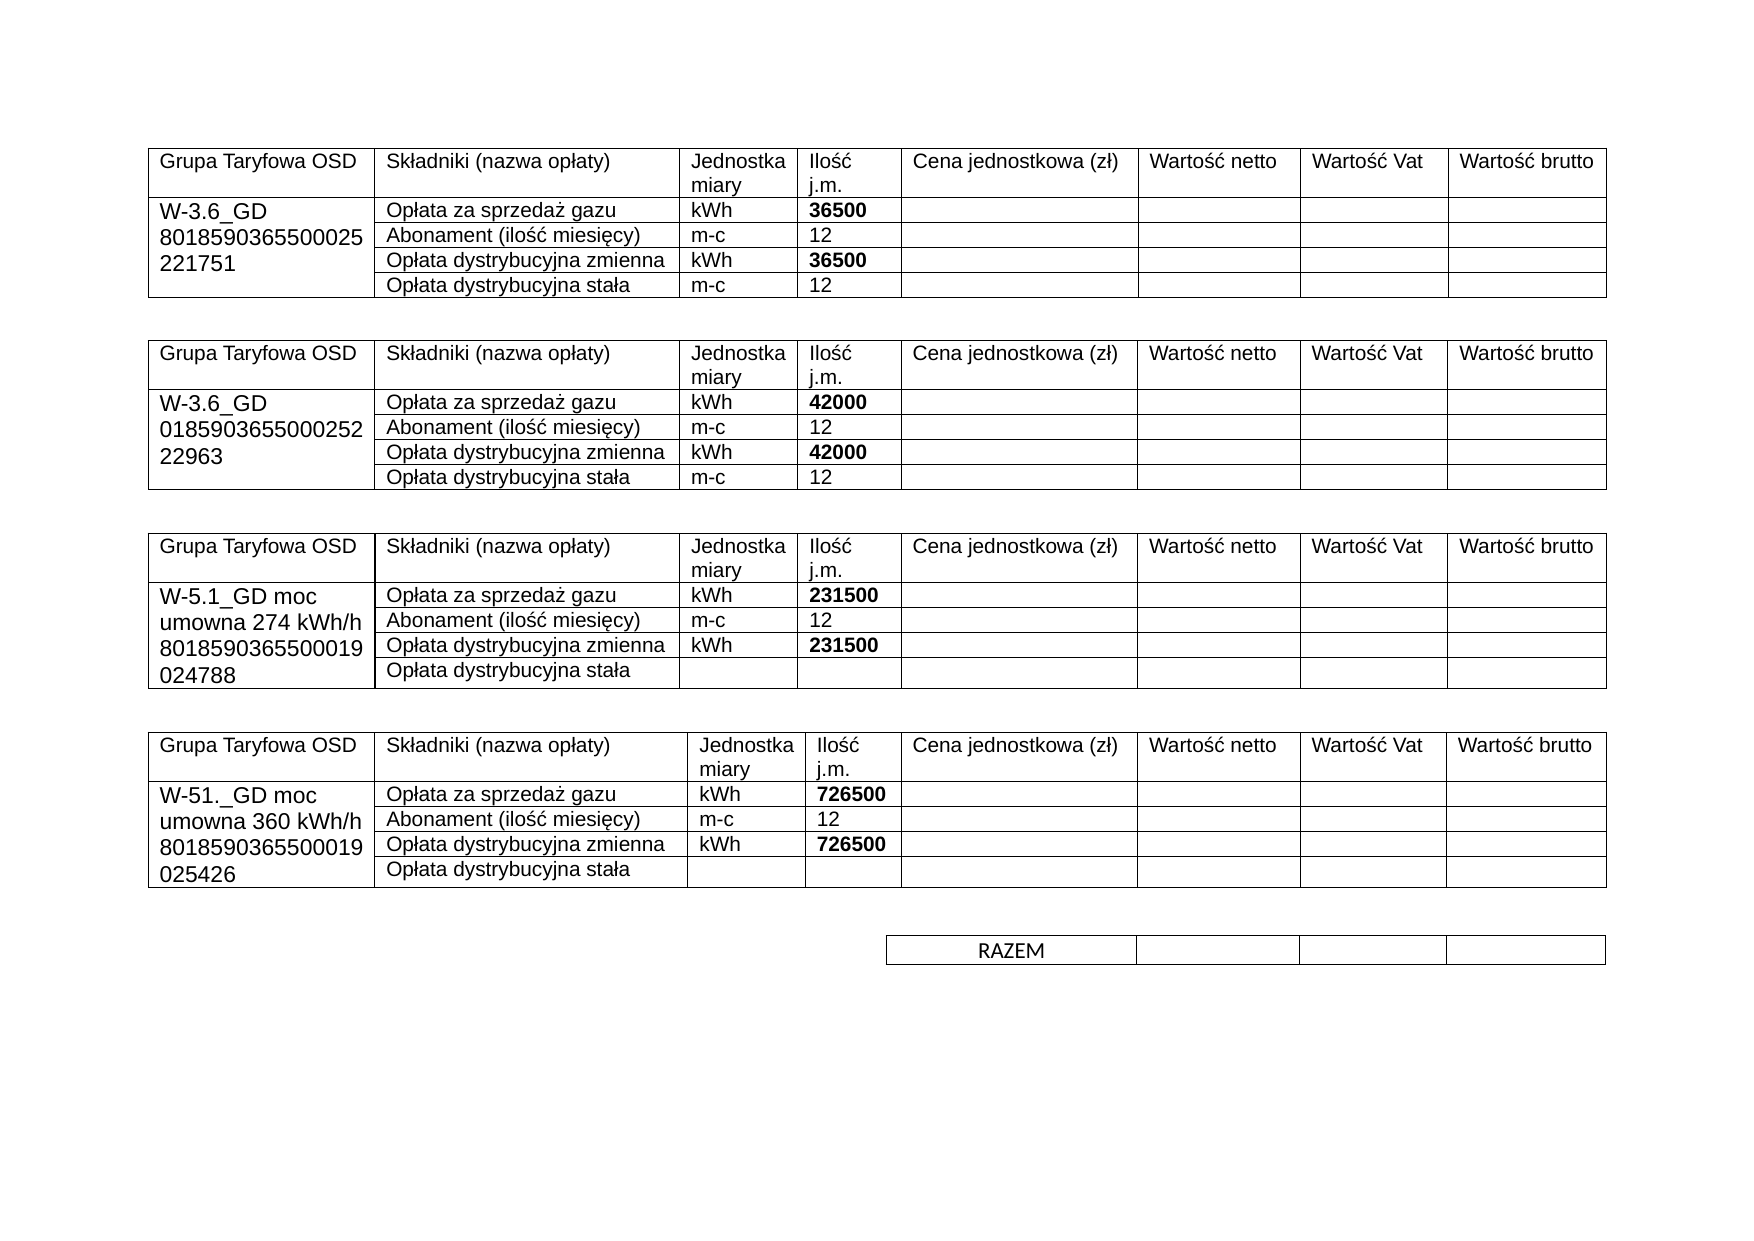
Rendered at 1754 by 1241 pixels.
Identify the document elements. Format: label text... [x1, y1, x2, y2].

table_cell kWh [688, 832, 805, 856]
table_cell [1138, 633, 1300, 657]
table_cell 12 [798, 465, 901, 489]
table_header Wartość brutto [1448, 534, 1606, 582]
table_cell [902, 583, 1137, 607]
table_cell [1301, 273, 1448, 297]
table_header Składniki (nazwa opłaty) [375, 341, 679, 389]
table_cell Opłata dystrybucyjna stała [375, 857, 687, 887]
table_header Grupa Taryfowa OSD [149, 733, 374, 781]
table_cell [1138, 658, 1300, 688]
table_cell Opłata dystrybucyjna stała [376, 658, 679, 688]
table_cell 12 [806, 807, 901, 831]
table_header Ilość j.m. [806, 733, 901, 781]
table_cell 726500 [806, 782, 901, 806]
table_cell [1138, 390, 1300, 414]
table_cell [902, 658, 1137, 688]
table_header [1300, 936, 1446, 964]
table_cell 12 [798, 415, 901, 439]
table_cell [1448, 390, 1606, 414]
table_cell Opłata za sprzedaż gazu [376, 583, 679, 607]
table_cell Opłata za sprzedaż gazu [375, 198, 679, 222]
table_cell [902, 633, 1137, 657]
table_cell [1447, 832, 1606, 856]
table_cell [902, 390, 1137, 414]
table_header Cena jednostkowa (zł) [902, 534, 1137, 582]
table_cell [1448, 465, 1606, 489]
table_cell [902, 807, 1137, 831]
table_cell kWh [680, 440, 797, 464]
table_header Wartość netto [1138, 534, 1300, 582]
table_cell m-c [680, 415, 797, 439]
table_cell [902, 608, 1137, 632]
table_header Wartość netto [1139, 149, 1300, 197]
table_header Grupa Taryfowa OSD [149, 149, 374, 197]
table_cell [1139, 198, 1300, 222]
table_cell Opłata dystrybucyjna stała [375, 465, 679, 489]
table_cell kWh [680, 390, 797, 414]
table_cell 726500 [806, 832, 901, 856]
table_cell kWh [680, 583, 797, 607]
table_cell Abonament (ilość miesięcy) [375, 223, 679, 247]
table_header Ilość j.m. [798, 149, 901, 197]
table_cell W-3.6_GD 0185903655000252 22963 [149, 390, 374, 489]
table_cell [806, 857, 901, 887]
table_cell [902, 273, 1138, 297]
table_cell [1138, 415, 1300, 439]
table_cell [1448, 440, 1606, 464]
table_header Cena jednostkowa (zł) [902, 341, 1137, 389]
table_cell [1447, 807, 1606, 831]
table_cell [1448, 633, 1606, 657]
table_cell [1301, 223, 1448, 247]
table_cell Opłata dystrybucyjna zmienna [375, 440, 679, 464]
table_cell [1301, 198, 1448, 222]
table_cell kWh [688, 782, 805, 806]
table_cell Opłata dystrybucyjna zmienna [375, 832, 687, 856]
table_cell 12 [798, 273, 901, 297]
table_cell 231500 [798, 583, 901, 607]
table_cell [1447, 782, 1606, 806]
table_cell [902, 832, 1137, 856]
table_cell [1138, 583, 1300, 607]
table_cell [1301, 608, 1447, 632]
table_cell [902, 465, 1137, 489]
table_cell Abonament (ilość miesięcy) [375, 807, 687, 831]
table_header Cena jednostkowa (zł) [902, 733, 1137, 781]
table_cell [1138, 465, 1300, 489]
table_cell m-c [680, 465, 797, 489]
table_cell [1448, 583, 1606, 607]
table_cell [902, 223, 1138, 247]
table_header [1137, 936, 1299, 964]
table_header Składniki (nazwa opłaty) [375, 149, 679, 197]
table_cell kWh [680, 248, 797, 272]
table_cell [1448, 415, 1606, 439]
table_header Wartość netto [1138, 341, 1300, 389]
table_header Wartość Vat [1301, 733, 1446, 781]
table_header Składniki (nazwa opłaty) [375, 733, 687, 781]
table_cell W-51._GD moc umowna 360 kWh/h 8018590365500019 025426 [149, 782, 374, 887]
table_cell [1301, 658, 1447, 688]
table_header Ilość j.m. [798, 341, 901, 389]
table_cell [1301, 415, 1447, 439]
table_cell [680, 658, 797, 688]
table_header Składniki (nazwa opłaty) [376, 534, 679, 582]
table_cell [1449, 198, 1606, 222]
table_cell [1301, 832, 1446, 856]
table_cell [1301, 633, 1447, 657]
table_header Grupa Taryfowa OSD [149, 341, 374, 389]
table_cell kWh [680, 198, 797, 222]
table_header Jednostka miary [680, 534, 797, 582]
table_cell m-c [688, 807, 805, 831]
table_cell Opłata dystrybucyjna stała [375, 273, 679, 297]
table_cell 36500 [798, 248, 901, 272]
table_cell [902, 782, 1137, 806]
table_cell m-c [680, 273, 797, 297]
table_header Ilość j.m. [798, 534, 901, 582]
table_cell [902, 248, 1138, 272]
table_header Wartość Vat [1301, 341, 1447, 389]
table_cell [1447, 857, 1606, 887]
table_header Wartość brutto [1449, 149, 1606, 197]
table_cell [1138, 440, 1300, 464]
table_cell [1301, 465, 1447, 489]
table_cell 42000 [798, 440, 901, 464]
table_cell [1301, 857, 1446, 887]
table_cell [902, 857, 1137, 887]
table_cell [1301, 583, 1447, 607]
table_cell 231500 [798, 633, 901, 657]
table_cell [1301, 440, 1447, 464]
table_cell [1138, 807, 1300, 831]
table_cell [1301, 782, 1446, 806]
table_header [1447, 936, 1605, 964]
table_cell [1138, 608, 1300, 632]
table_header Cena jednostkowa (zł) [902, 149, 1138, 197]
table_header Wartość netto [1138, 733, 1300, 781]
table_cell Abonament (ilość miesięcy) [375, 415, 679, 439]
table_cell [902, 415, 1137, 439]
table_cell [798, 658, 901, 688]
table_cell 36500 [798, 198, 901, 222]
table_cell [1139, 248, 1300, 272]
table_header Jednostka miary [688, 733, 805, 781]
table_cell [1301, 807, 1446, 831]
table_cell 42000 [798, 390, 901, 414]
table_cell [902, 198, 1138, 222]
table_cell [1139, 223, 1300, 247]
table_cell [1448, 658, 1606, 688]
table_cell Opłata dystrybucyjna zmienna [376, 633, 679, 657]
table_cell Opłata za sprzedaż gazu [375, 782, 687, 806]
table_cell [1138, 782, 1300, 806]
table_cell [902, 440, 1137, 464]
table_cell [1138, 857, 1300, 887]
table_cell [1449, 223, 1606, 247]
table_cell W-5.1_GD moc umowna 274 kWh/h 8018590365500019 024788 [149, 583, 374, 688]
table_header RAZEM [887, 936, 1136, 964]
table_header Wartość Vat [1301, 534, 1447, 582]
table_cell Opłata dystrybucyjna zmienna [375, 248, 679, 272]
table_cell [1449, 248, 1606, 272]
table_header Wartość brutto [1448, 341, 1606, 389]
table_cell 12 [798, 223, 901, 247]
table_cell 12 [798, 608, 901, 632]
table_header Jednostka miary [680, 149, 797, 197]
table_cell m-c [680, 223, 797, 247]
table_cell [1139, 273, 1300, 297]
table_cell kWh [680, 633, 797, 657]
table_cell [688, 857, 805, 887]
table_header Grupa Taryfowa OSD [149, 534, 374, 582]
table_header Wartość brutto [1447, 733, 1606, 781]
table_cell Opłata za sprzedaż gazu [375, 390, 679, 414]
table_cell W-3.6_GD 8018590365500025 221751 [149, 198, 374, 297]
table_header Wartość Vat [1301, 149, 1448, 197]
table_cell m-c [680, 608, 797, 632]
table_cell [1301, 390, 1447, 414]
table_cell Abonament (ilość miesięcy) [376, 608, 679, 632]
table_cell [1449, 273, 1606, 297]
table_cell [1138, 832, 1300, 856]
table_cell [1301, 248, 1448, 272]
table_header Jednostka miary [680, 341, 797, 389]
table_cell [1448, 608, 1606, 632]
